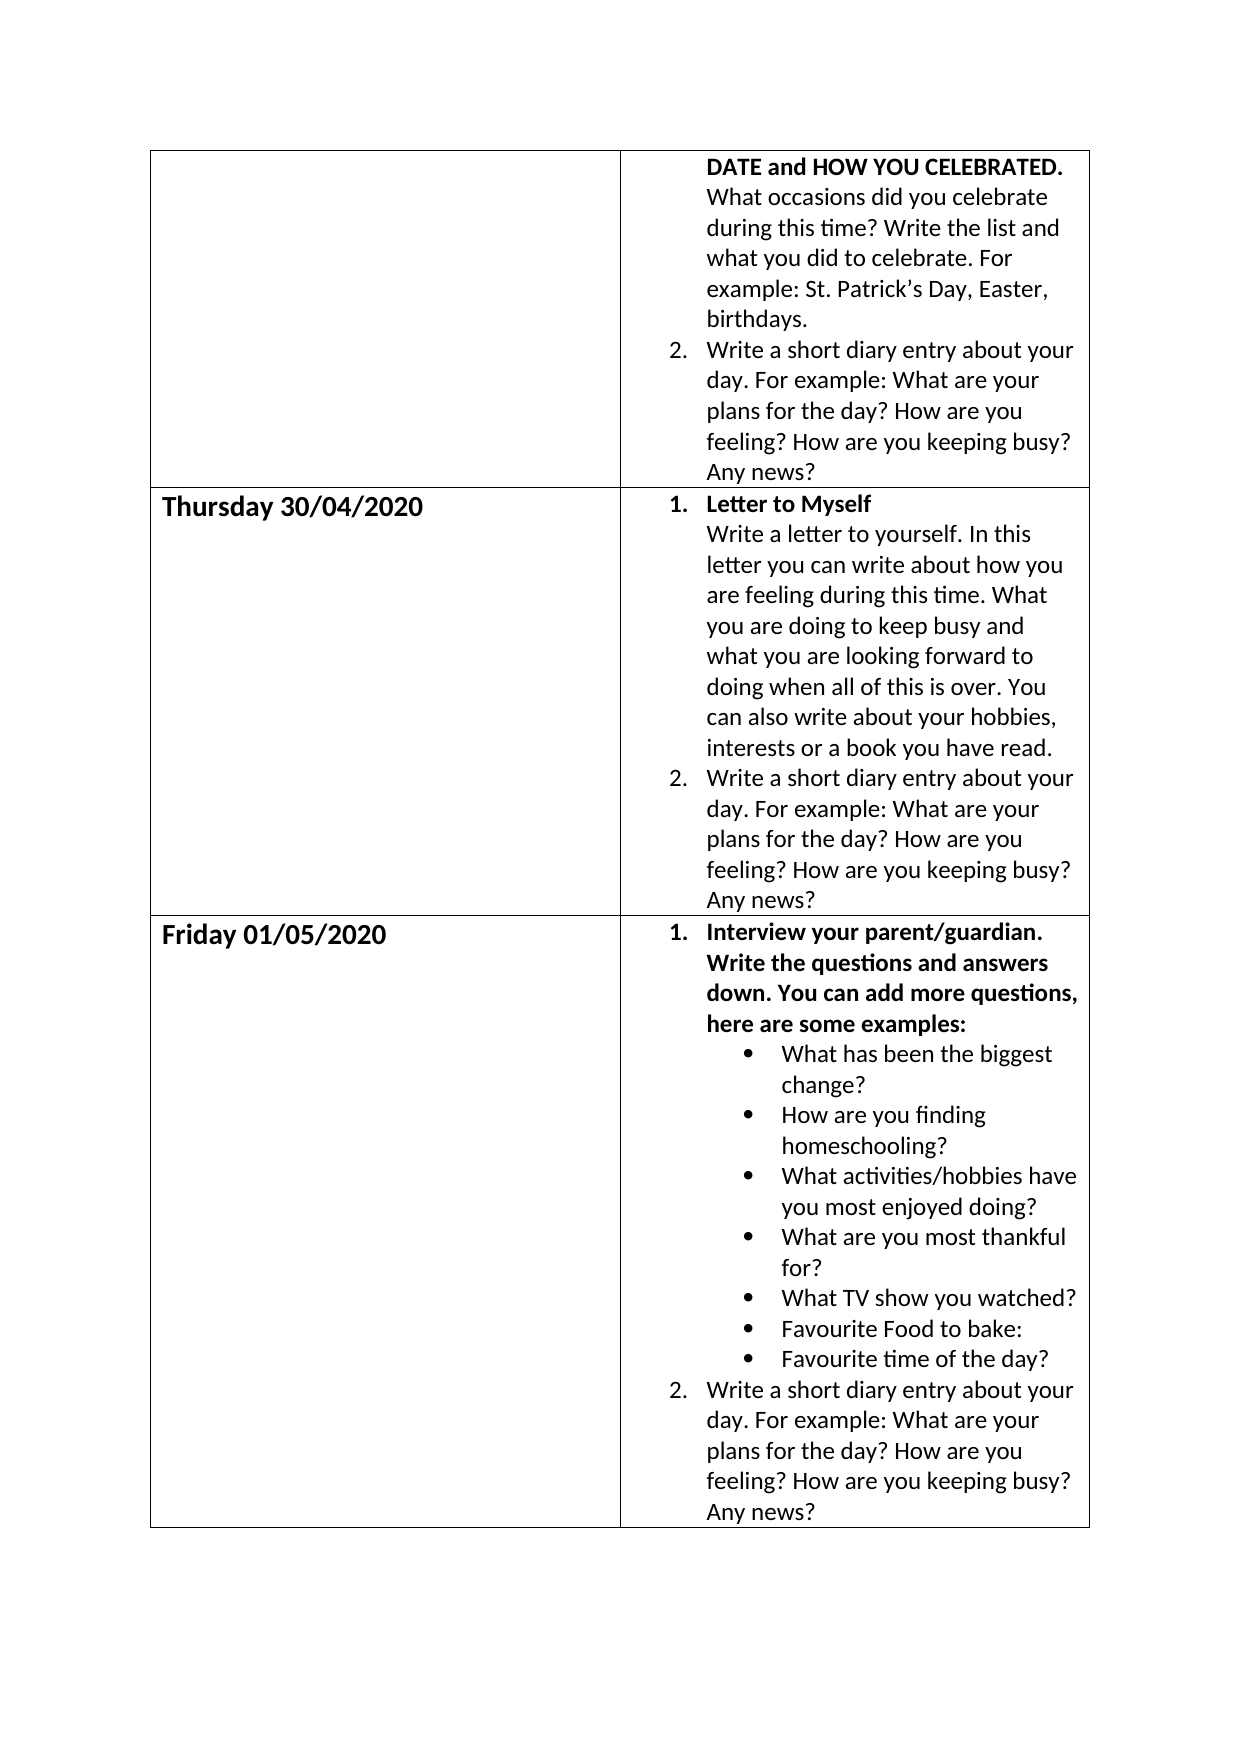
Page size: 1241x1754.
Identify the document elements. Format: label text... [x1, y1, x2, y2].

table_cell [151, 151, 620, 487]
table_cell Thursday 30/04/2020 [151, 488, 620, 915]
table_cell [621, 151, 1089, 487]
table_cell Letter to Myself Write a letter to yourself. In this letter you can write about how you are feeling during this time. What you are doing to keep busy and what you are looking forward to doing when all of this is over. You can also write about your hobbies, interests or a book you have read. Write a short diary entry about your day. For example: What are your plans for the day? How are you feeling? How are you keeping busy? Any news? [621, 488, 1089, 915]
table_cell Interview your parent/guardian. Write the questions and answers down. You can add more questions, here are some examples: What has been the biggest change? How are you finding homeschooling? What activities/hobbies have you most enjoyed doing? What are you most thankful for? What TV show you watched? Favourite Food to bake: Favourite time of the day? Write a short diary entry about your day. For example: What are your plans for the day? How are you feeling? How are you keeping busy? Any news? [621, 916, 1089, 1527]
table_cell Friday 01/05/2020 [151, 916, 620, 1527]
